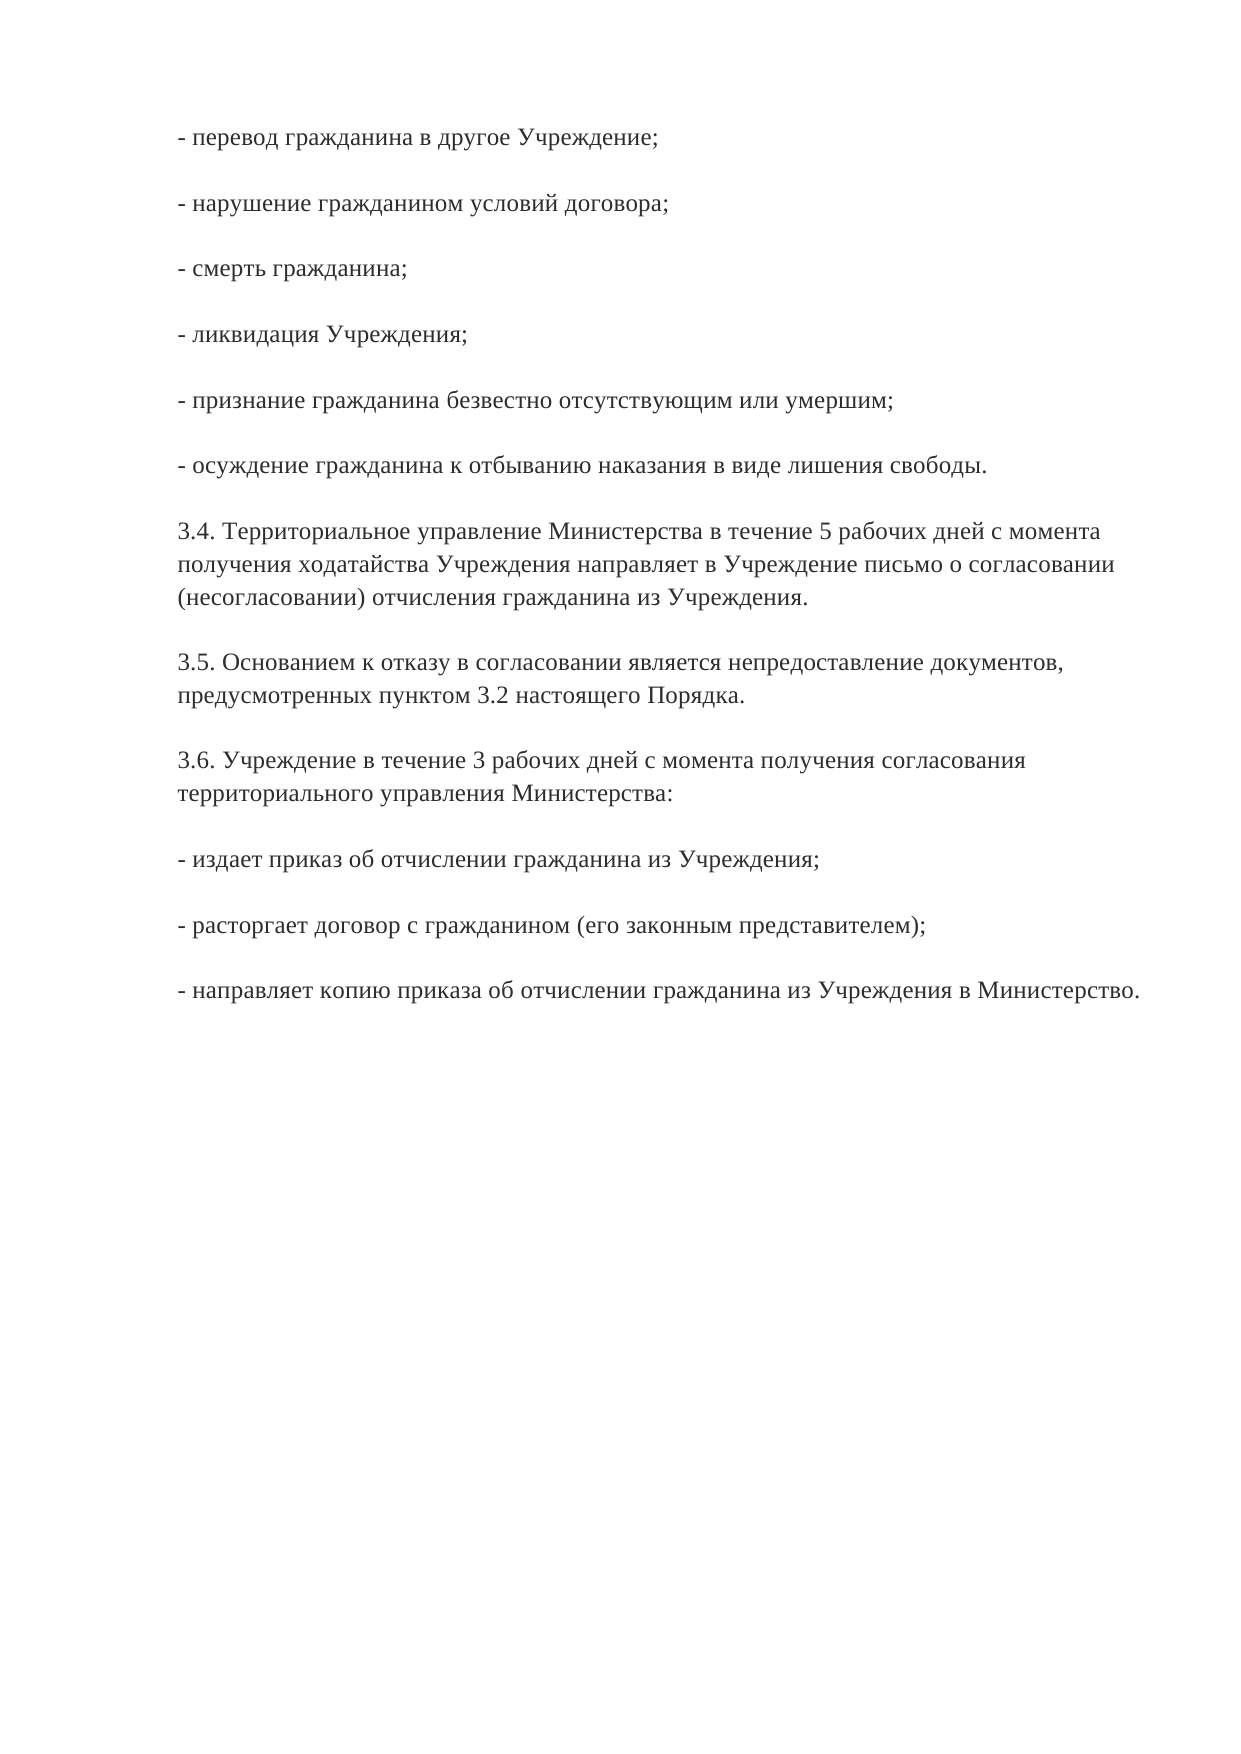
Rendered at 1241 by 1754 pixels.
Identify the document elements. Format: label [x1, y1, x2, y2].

text [177, 118, 1152, 1037]
